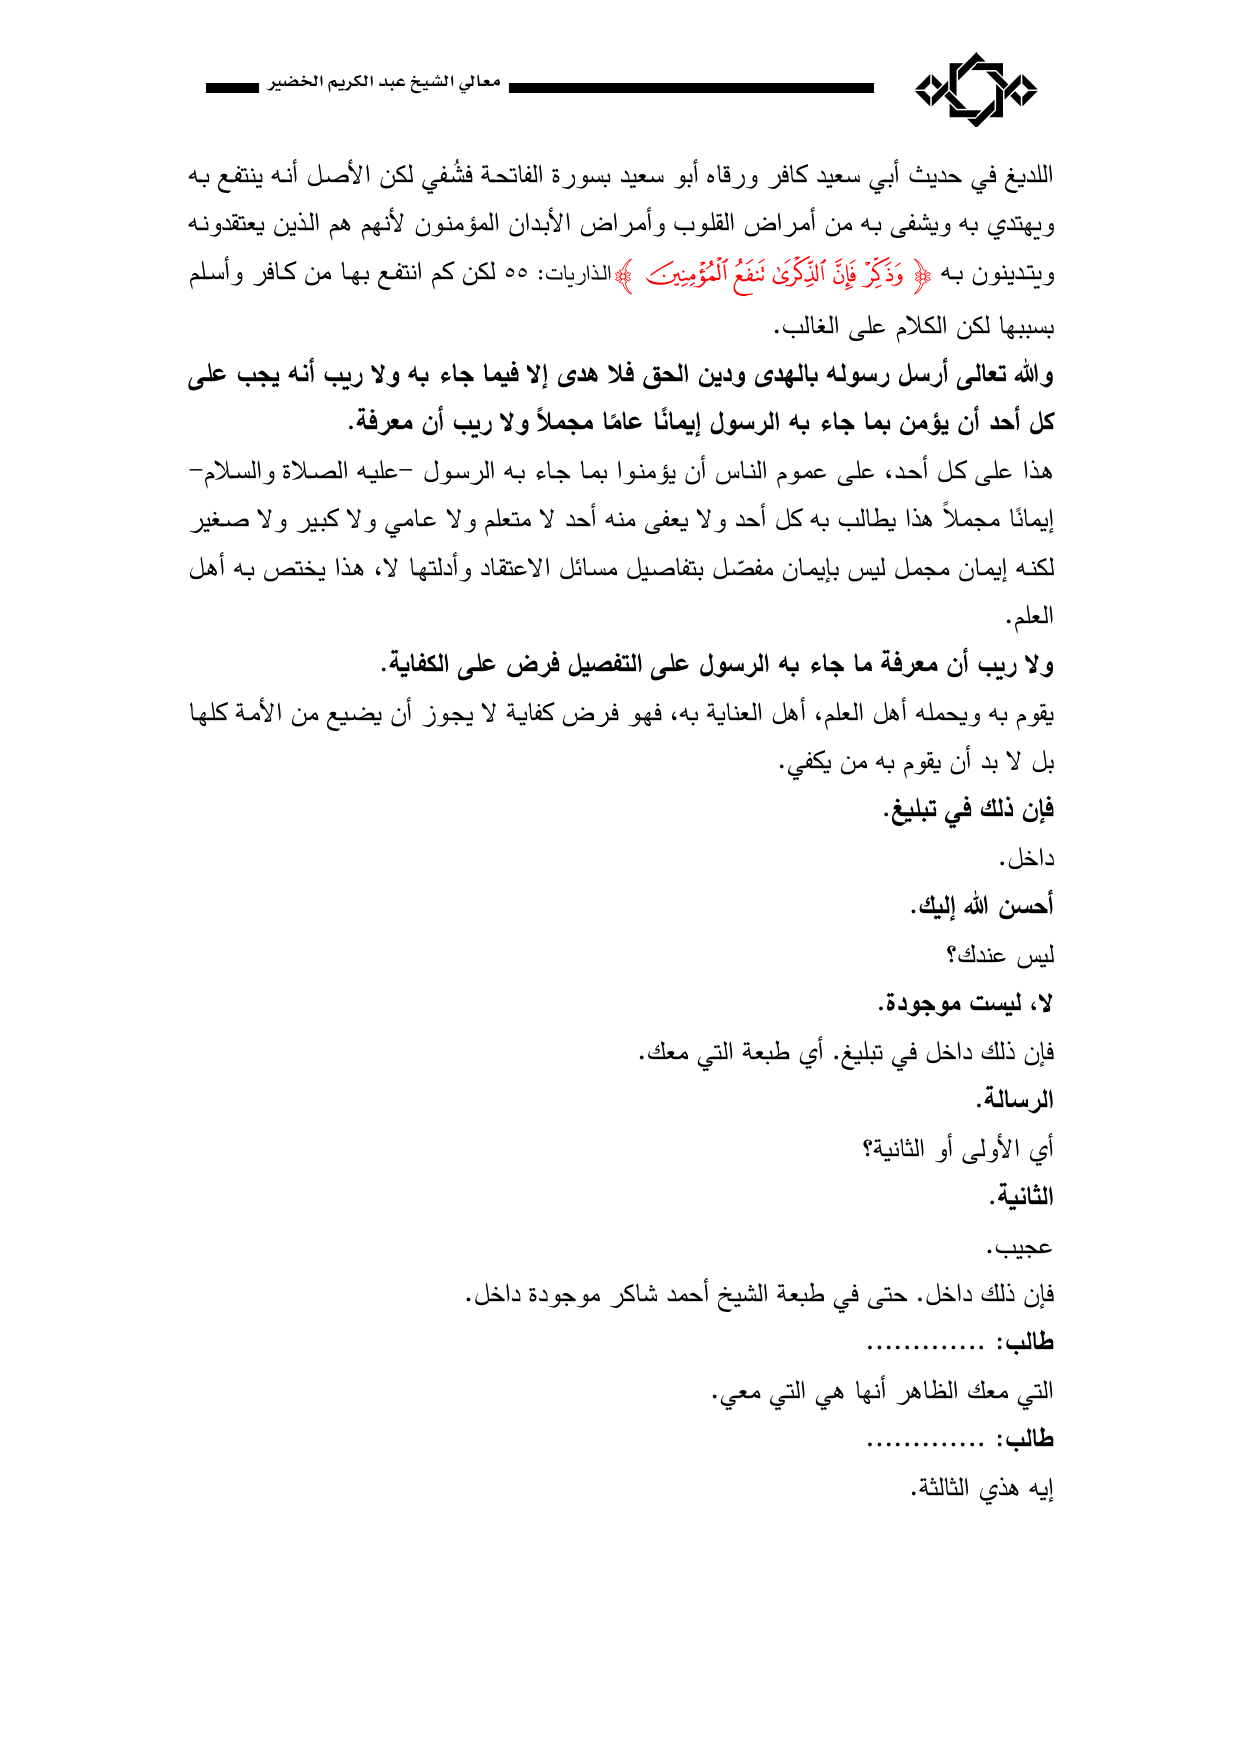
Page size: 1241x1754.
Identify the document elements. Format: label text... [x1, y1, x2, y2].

text الرسالة. [187, 1075, 1053, 1124]
text فإن ذلك في تبليغ. [187, 784, 1053, 833]
text والله تعالى أرسل رسوله بالهدى ودين الحق فلا هدى إلا فيما جاء به ولا ريب أنه يجب على كل أحد أن يؤمن بما جاء به الرسول إيمانًا عامًا مجملاً ولا ريب أن معرفة. [187, 349, 1053, 446]
text الثانية. [187, 1172, 1053, 1221]
text طالب: ............. [187, 1414, 1053, 1463]
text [187, 150, 1053, 349]
text فإن ذلك داخل. حتى في طبعة الشيخ أحمد شاكر موجودة داخل. [187, 1269, 1053, 1317]
text يقوم به ويحمله أهل العلم، أهل العناية به، فهو فرض كفاية لا يجوز أن يضيع من الأمة كلها بل لا بد أن يقوم به من يكفي. [187, 688, 1053, 784]
text هذا على كل أحد، على عموم الناس أن يؤمنوا بما جاء به الرسول -عليه الصلاة والسلام- إيمانًا مجملاً هذا يطالب به كل أحد ولا يعفى منه أحد لا متعلم ولا عامي ولا كبير ولا صغير لكنه إيمان مجمل ليس بإيمان مفصّل بتفاصيل مسائل الاعتقاد وأدلتها لا، هذا يختص به أهل العلم. [187, 446, 1053, 639]
text عجيب. [187, 1221, 1053, 1269]
text ليس عندك؟ [187, 930, 1053, 978]
text التي معك الظاهر أنها هي التي معي. [187, 1366, 1053, 1414]
text طالب: ............. [187, 1317, 1053, 1366]
text لا، ليست موجودة. [187, 978, 1053, 1027]
text فإن ذلك داخل في تبليغ. أي طبعة التي معك. [187, 1027, 1053, 1075]
text أي الأولى أو الثانية؟ [187, 1124, 1053, 1172]
text ولا ريب أن معرفة ما جاء به الرسول على التفصيل فرض على الكفاية. [187, 639, 1053, 688]
text داخل. [187, 833, 1053, 881]
text إيه هذي الثالثة. [187, 1463, 1053, 1511]
text أحسن الله إليك. [187, 881, 1053, 930]
